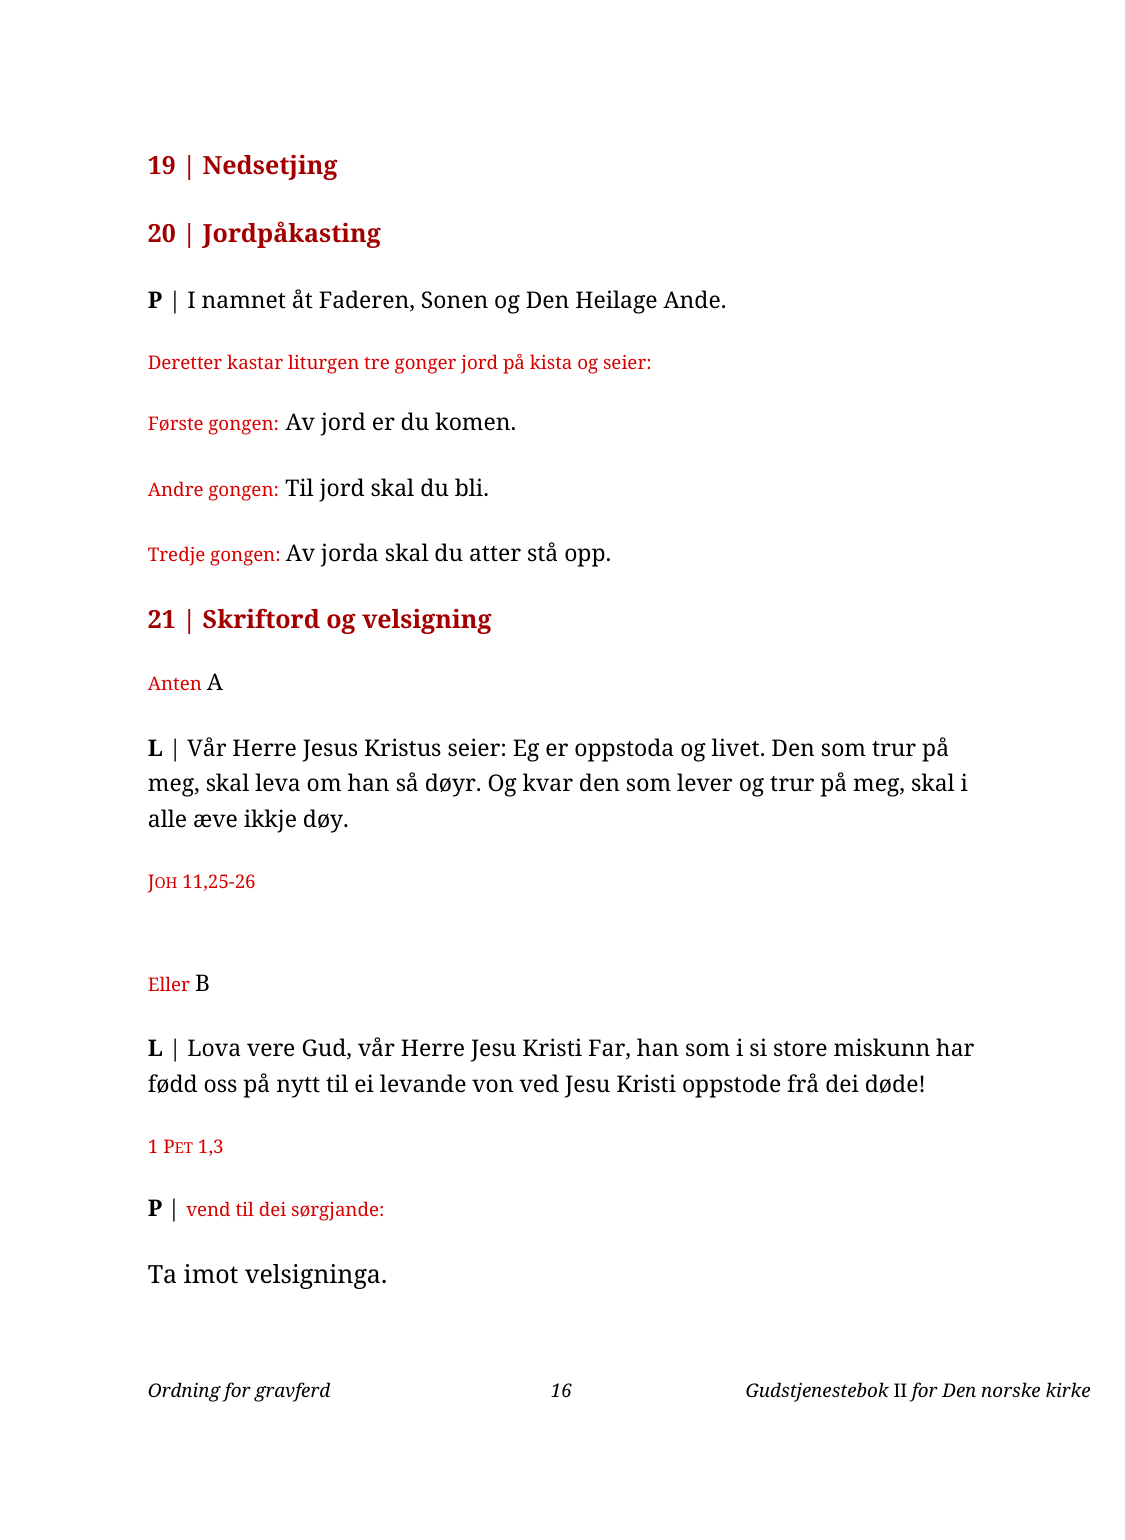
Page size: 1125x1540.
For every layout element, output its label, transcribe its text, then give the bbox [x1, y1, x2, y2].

text P | I namnet åt Faderen, Sonen og Den Heilage Ande. [148, 284, 977, 316]
text Tredje gongen: Av jorda skal du atter stå opp. [148, 537, 977, 568]
text Eller B [148, 967, 977, 998]
text Anten A [148, 666, 977, 698]
text Andre gongen: Til jord skal du bli. [148, 472, 977, 503]
subtitle 20 | Jordpåkasting [148, 216, 977, 250]
text L | Lova vere Gud, vår Herre Jesu Kristi Far, han som i si store miskunn har fødd oss på nytt til ei levande von ved Jesu Kristi oppstode frå dei døde! [148, 1032, 977, 1099]
text Deretter kastar liturgen tre gonger jord på kista og seier: [148, 349, 977, 375]
text Joh 11,25-26 [148, 868, 977, 894]
subtitle 21 | Skriftord og velsigning [148, 602, 977, 636]
text P | vend til dei sørgjande: [148, 1192, 977, 1223]
text L | Vår Herre Jesus Kristus seier: Eg er oppstoda og livet. Den som trur på meg, skal leva om han så døyr. Og kvar den som lever og trur på meg, skal i alle æve ikkje døy. [148, 731, 977, 834]
text 1 Pet 1,3 [148, 1133, 977, 1159]
subtitle 19 | Nedsetjing [148, 148, 977, 182]
text Første gongen: Av jord er du komen. [148, 406, 977, 437]
text Ta imot velsigninga. [148, 1257, 977, 1291]
